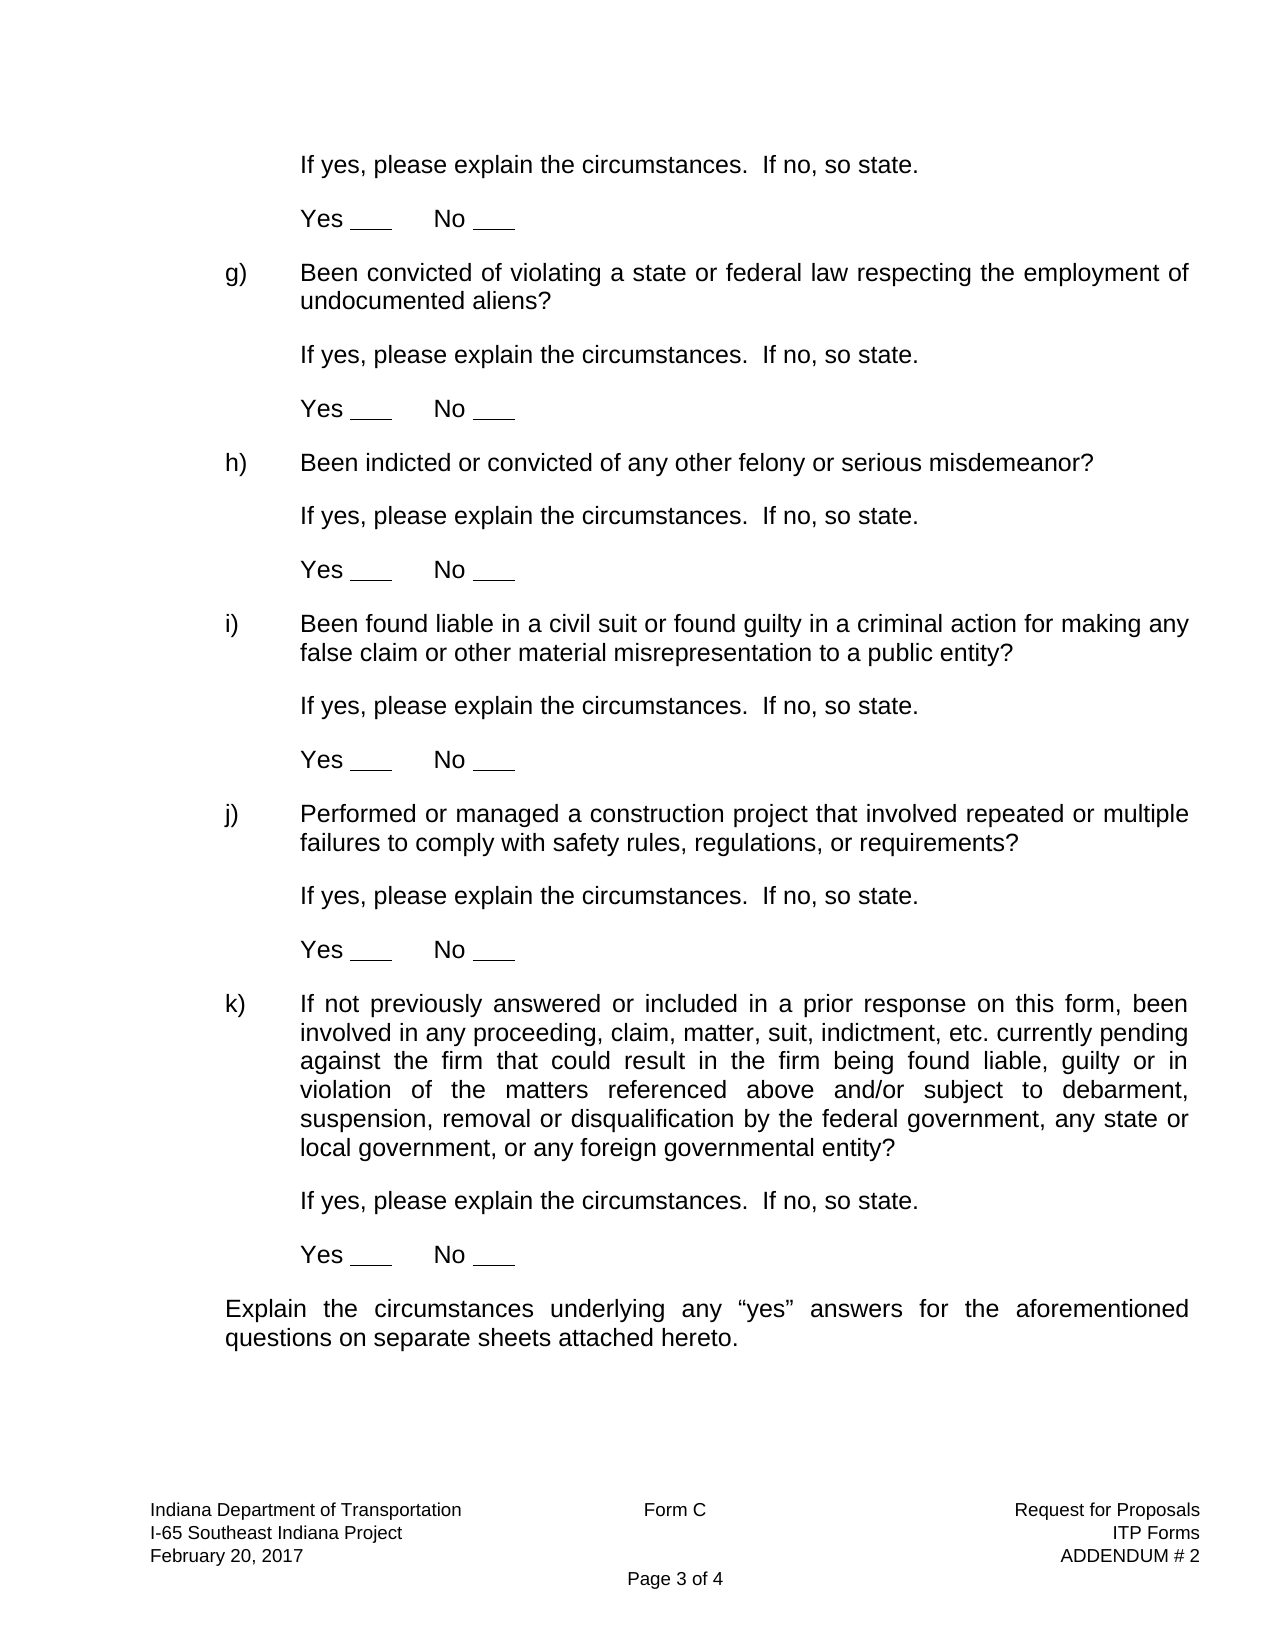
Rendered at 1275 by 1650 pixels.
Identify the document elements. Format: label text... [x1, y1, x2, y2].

text Yes No [300, 745, 1191, 774]
list Performed or managed a construction project that involved repeated or multiple failures to comply with safety rules, regulations, or requirements? [225, 799, 1191, 856]
text If yes, please explain the circumstances. If no, so state. [300, 1186, 1191, 1215]
list Been indicted or convicted of any other felony or serious misdemeanor? [225, 447, 1191, 476]
text If yes, please explain the circumstances. If no, so state. [300, 150, 1191, 179]
text If yes, please explain the circumstances. If no, so state. [300, 881, 1191, 910]
text Yes No [300, 394, 1191, 422]
text Yes No [300, 204, 1191, 232]
text Yes No [300, 1240, 1191, 1269]
text Explain the circumstances underlying any “yes” answers for the aforementioned questions on separate sheets attached hereto. [225, 1294, 1191, 1351]
text If yes, please explain the circumstances. If no, so state. [300, 691, 1191, 720]
text Yes No [300, 555, 1191, 584]
list Been convicted of violating a state or federal law respecting the employment of undocumented aliens? [225, 257, 1191, 315]
text Yes No [300, 935, 1191, 964]
list Been found liable in a civil suit or found guilty in a criminal action for making any false claim or other material misrepresentation to a public entity? [225, 609, 1191, 666]
text If yes, please explain the circumstances. If no, so state. [300, 340, 1191, 369]
text If yes, please explain the circumstances. If no, so state. [300, 501, 1191, 530]
list If not previously answered or included in a prior response on this form, been involved in any proceeding, claim, matter, suit, indictment, etc. currently pending against the firm that could result in the firm being found liable, guilty or in violation of the matters referenced above and/or subject to debarment, suspension, removal or disqualification by the federal government, any state or local government, or any foreign governmental entity? [225, 989, 1191, 1161]
